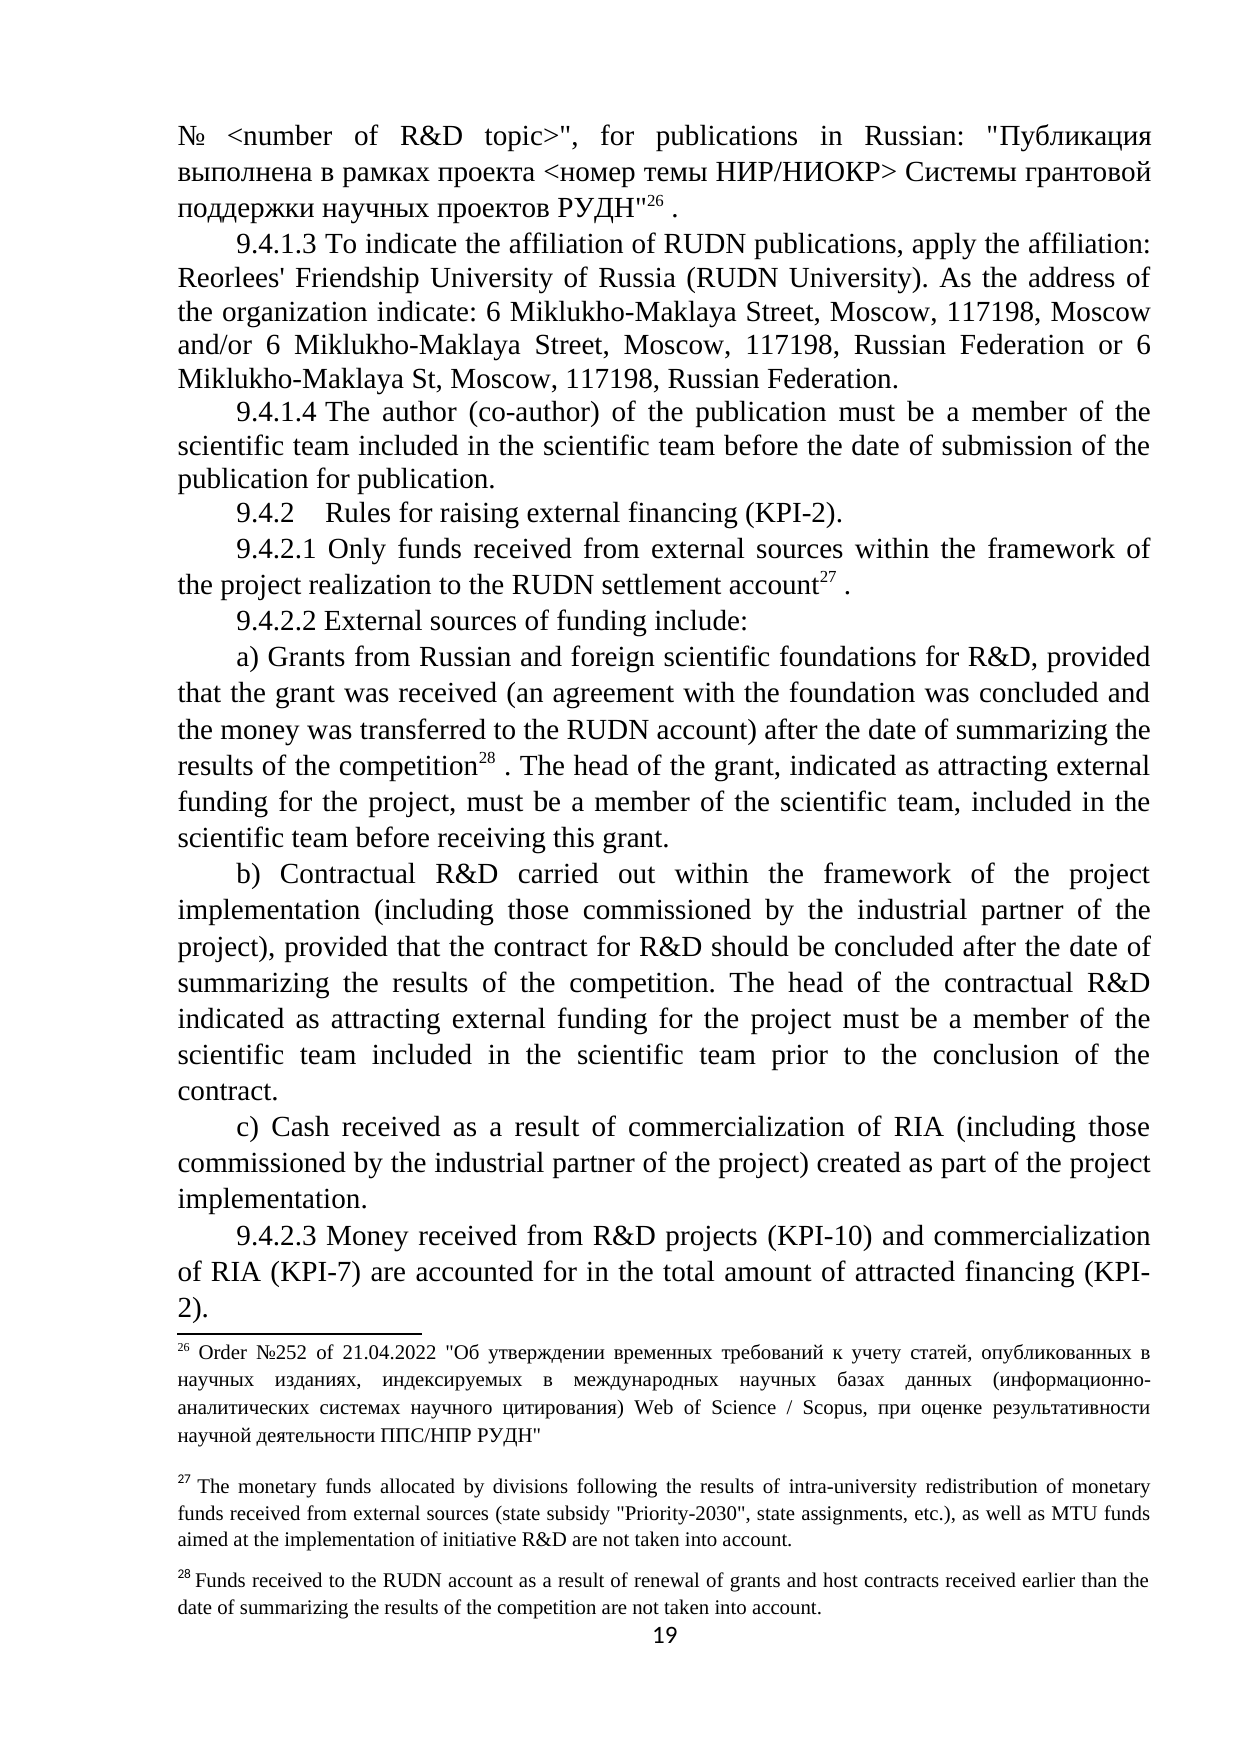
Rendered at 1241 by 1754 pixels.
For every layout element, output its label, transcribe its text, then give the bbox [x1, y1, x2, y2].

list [177, 118, 1152, 224]
list The author (co-author) of the publication must be a member of the scientific team included in the scientific team before the date of submission of the publication for publication. [177, 394, 1152, 495]
text c) Cash received as a result of commercialization of RIA (including those commissioned by the industrial partner of the project) created as part of the project implementation. [177, 1109, 1152, 1215]
text 9.4.2.2 External sources of funding include: [177, 603, 1152, 637]
text 9.4.2.3 Money received from R&D projects (KPI-10) and commercialization of RIA (KPI-7) are accounted for in the total amount of attracted financing (KPI-2). [177, 1218, 1152, 1324]
text 9.4.2.1 Only funds received from external sources within the framework of the project realization to the RUDN settlement account . [177, 531, 1152, 601]
text b) Contractual R&D carried out within the framework of the project implementation (including those commissioned by the industrial partner of the project), provided that the contract for R&D should be concluded after the date of summarizing the results of the competition. The head of the contractual R&D indicated as attracting external funding for the project must be a member of the scientific team included in the scientific team prior to the conclusion of the contract. [177, 856, 1152, 1107]
list Rules for raising external financing (KPI-2). [177, 495, 1152, 528]
list To indicate the affiliation of RUDN publications, apply the affiliation: Reorlees' Friendship University of Russia (RUDN University). As the address of the organization indicate: 6 Miklukho-Maklaya Street, Moscow, 117198, Moscow and/or 6 Miklukho-Maklaya Street, Moscow, 117198, Russian Federation or 6 Miklukho-Maklaya St, Moscow, 117198, Russian Federation. [177, 227, 1152, 394]
text a) Grants from Russian and foreign scientific foundations for R&D, provided that the grant was received (an agreement with the foundation was concluded and the money was transferred to the RUDN account) after the date of summarizing the results of the competition . The head of the grant, indicated as attracting external funding for the project, must be a member of the scientific team, included in the scientific team before receiving this grant. [177, 639, 1152, 854]
